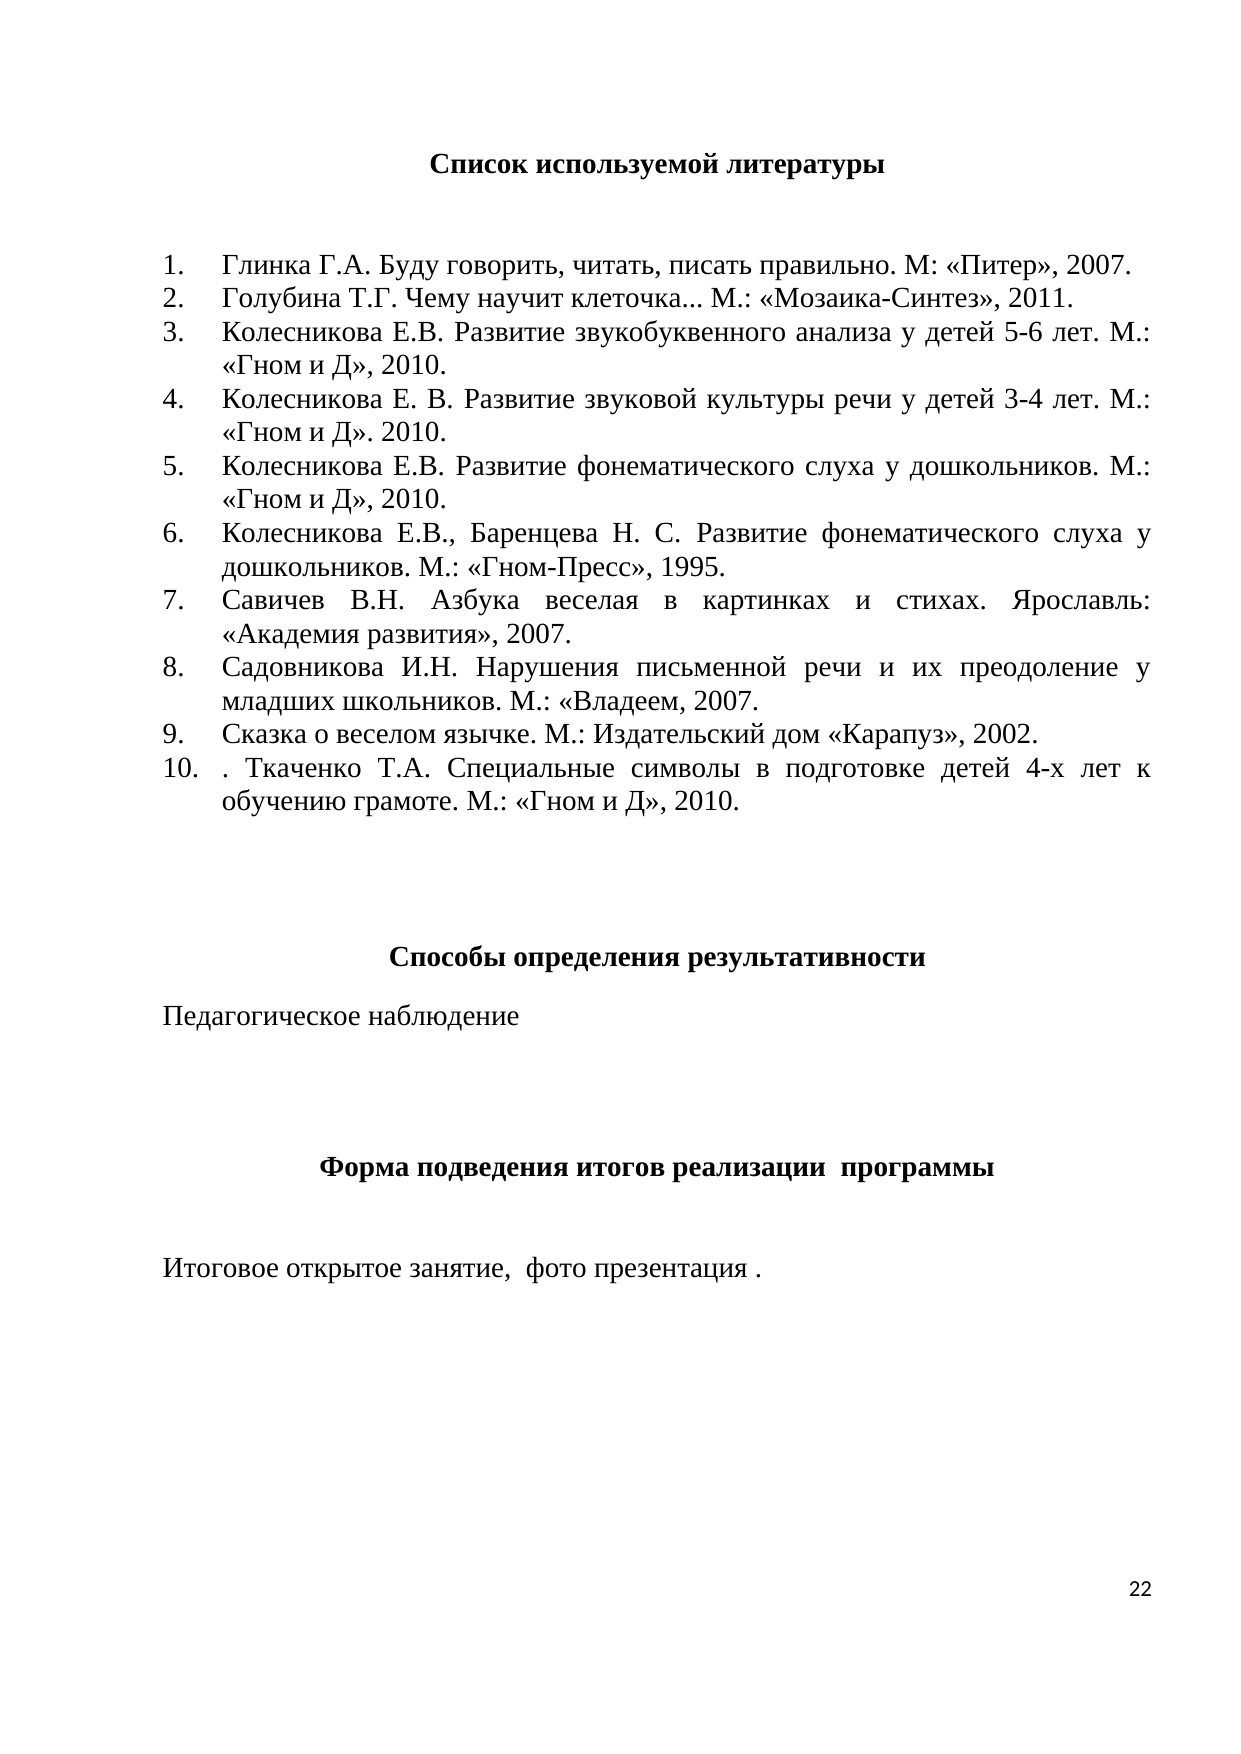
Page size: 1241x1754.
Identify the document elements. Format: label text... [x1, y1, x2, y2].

text Форма подведения итогов реализации программы [162, 1149, 1152, 1183]
list Колесникова Е.В., Баренцева Н. С. Развитие фонематического слуха у дошкольников. М.: «Гном-Пресс», 1995. [162, 515, 1152, 582]
list Сказка о веселом язычке. М.: Издательский дом «Карапуз», 2002. [162, 716, 1152, 750]
list Голубина Т.Г. Чему научит клеточка... М.: «Мозаика-Синтез», 2011. [162, 280, 1152, 314]
text Итоговое открытое занятие, фото презентация . [162, 1250, 1152, 1284]
list Колесникова Е.В. Развитие звукобуквенного анализа у детей 5-6 лет. М.: «Гном и Д», 2010. [162, 314, 1152, 381]
list Колесникова Е. В. Развитие звуковой культуры речи у детей 3-4 лет. М.: «Гном и Д». 2010. [162, 381, 1152, 448]
list Колесникова Е.В. Развитие фонематического слуха у дошкольников. М.: «Гном и Д», 2010. [162, 448, 1152, 515]
text Педагогическое наблюдение [162, 998, 1152, 1032]
list Глинка Г.А. Буду говорить, читать, писать правильно. М: «Питер», 2007. [162, 247, 1152, 280]
list Савичев В.Н. Азбука веселая в картинках и стихах. Ярославль: «Академия развития», 2007. [162, 582, 1152, 649]
text Способы определения результативности [162, 939, 1152, 973]
text Список используемой литературы [162, 146, 1152, 180]
list Садовникова И.Н. Нарушения письменной речи и их преодоление у младших школьников. М.: «Владеем, 2007. [162, 649, 1152, 716]
list . Ткаченко Т.А. Специальные символы в подготовке детей 4-х лет к обучению грамоте. М.: «Гном и Д», 2010. [162, 750, 1152, 817]
